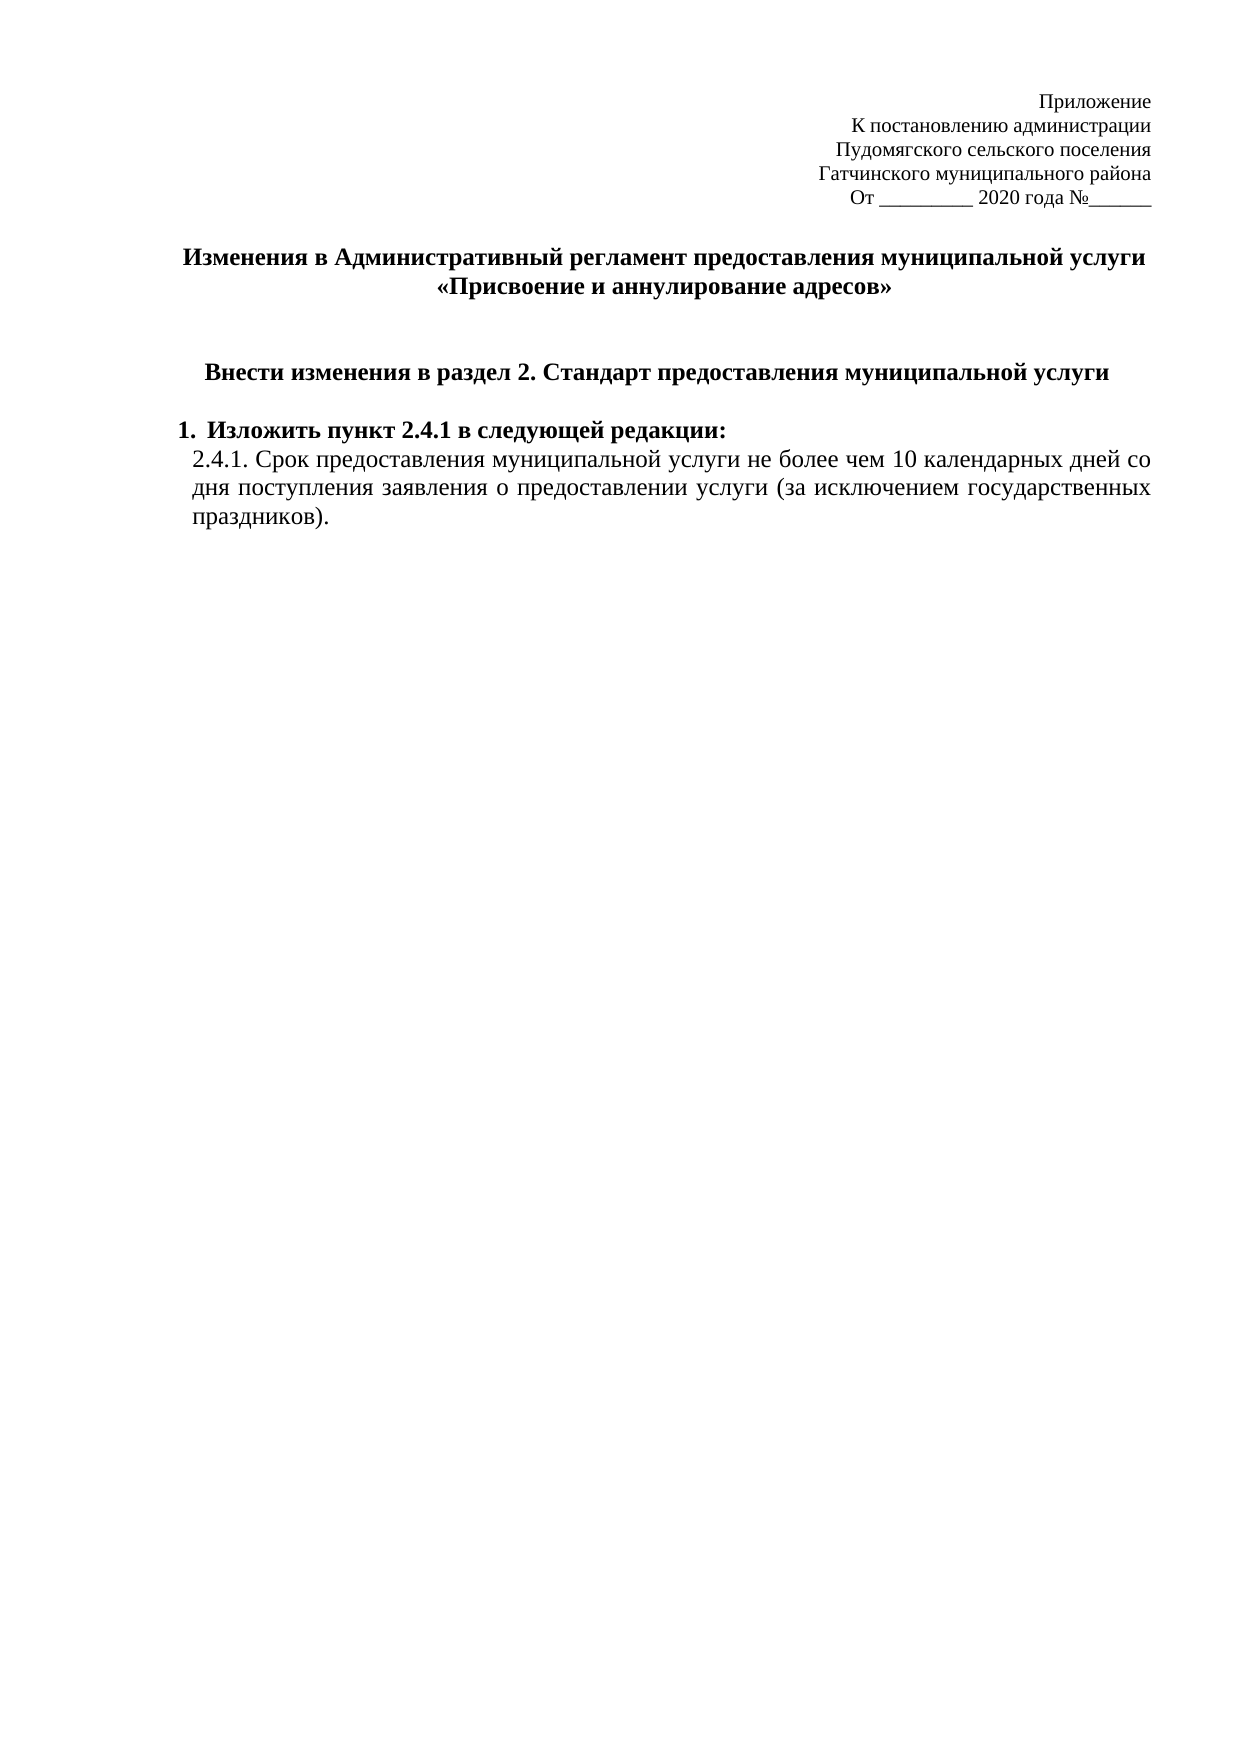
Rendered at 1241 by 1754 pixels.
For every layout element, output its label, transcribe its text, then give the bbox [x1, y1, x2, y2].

text Внести изменения в раздел 2. Стандарт предоставления муниципальной услуги [162, 357, 1152, 386]
text Приложение [177, 89, 1151, 113]
text 2.4.1. Срок предоставления муниципальной услуги не более чем 10 календарных дней со дня поступления заявления о предоставлении услуги (за исключением государственных праздников). [192, 444, 1152, 530]
list Изложить пункт 2.4.1 в следующей редакции: [177, 415, 1152, 444]
text Гатчинского муниципального района [177, 161, 1151, 185]
text От _________ 2020 года №______ [177, 185, 1151, 209]
text Пудомягского сельского поселения [177, 137, 1151, 161]
text К постановлению администрации [177, 113, 1151, 137]
text Изменения в Административный регламент предоставления муниципальной услуги «Присвоение и аннулирование адресов» [177, 242, 1151, 300]
